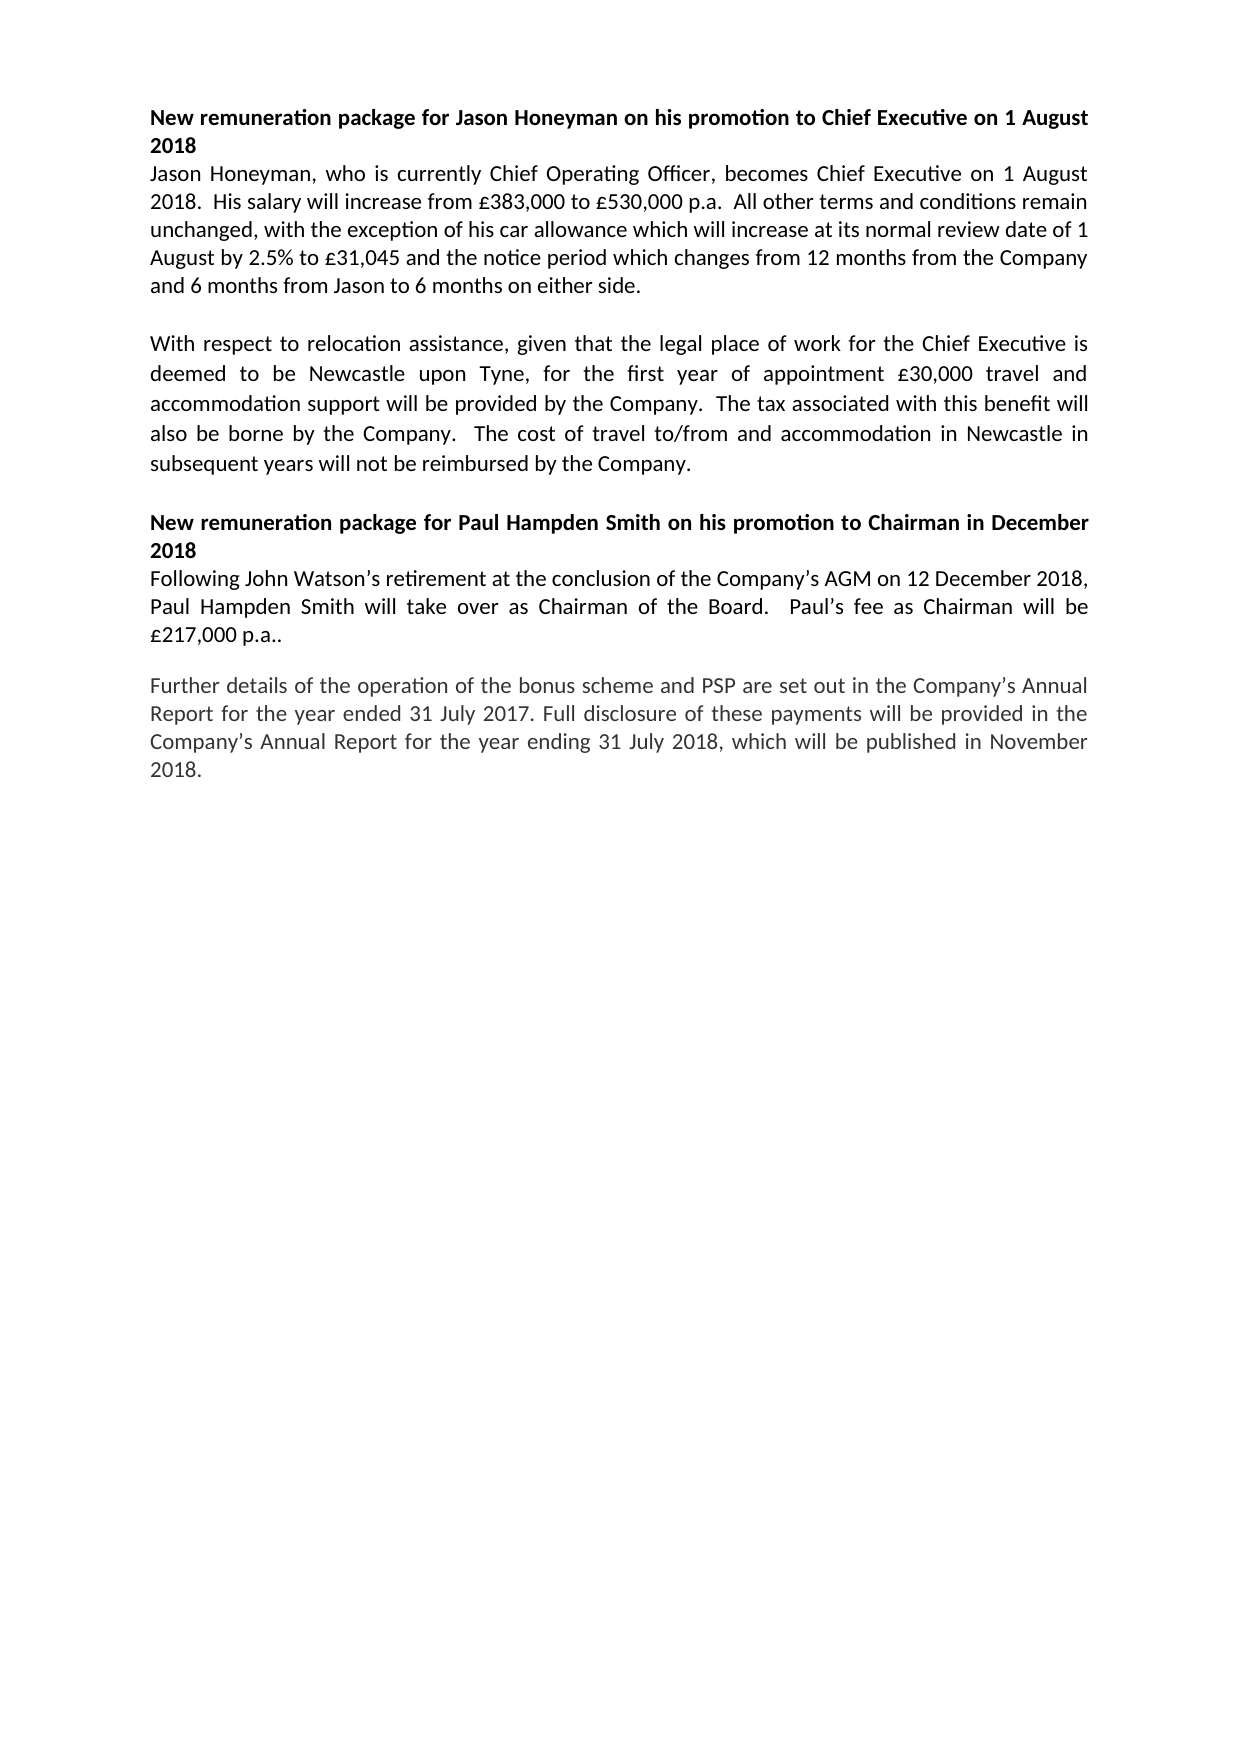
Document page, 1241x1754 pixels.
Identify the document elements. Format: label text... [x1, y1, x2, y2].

text New remuneration package for Paul Hampden Smith on his promotion to Chairman in December 2018 [150, 508, 1090, 564]
text Following John Watson’s retirement at the conclusion of the Company’s AGM on 12 December 2018, Paul Hampden Smith will take over as Chairman of the Board. Paul’s fee as Chairman will be £217,000 p.a.. [150, 564, 1090, 648]
text Further details of the operation of the bonus scheme and PSP are set out in the Company’s Annual Report for the year ended 31 July 2017. Full disclosure of these payments will be provided in the Company’s Annual Report for the year ending 31 July 2018, which will be published in November 2018. [150, 671, 1090, 783]
text New remuneration package for Jason Honeyman on his promotion to Chief Executive on 1 August 2018 [150, 103, 1090, 159]
text Jason Honeyman, who is currently Chief Operating Officer, becomes Chief Executive on 1 August 2018. His salary will increase from £383,000 to £530,000 p.a. All other terms and conditions remain unchanged, with the exception of his car allowance which will increase at its normal review date of 1 August by 2.5% to £31,045 and the notice period which changes from 12 months from the Company and 6 months from Jason to 6 months on either side. [150, 159, 1090, 299]
text With respect to relocation assistance, given that the legal place of work for the Chief Executive is deemed to be Newcastle upon Tyne, for the first year of appointment £30,000 travel and accommodation support will be provided by the Company. The tax associated with this benefit will also be borne by the Company. The cost of travel to/from and accommodation in Newcastle in subsequent years will not be reimbursed by the Company. [150, 329, 1090, 478]
